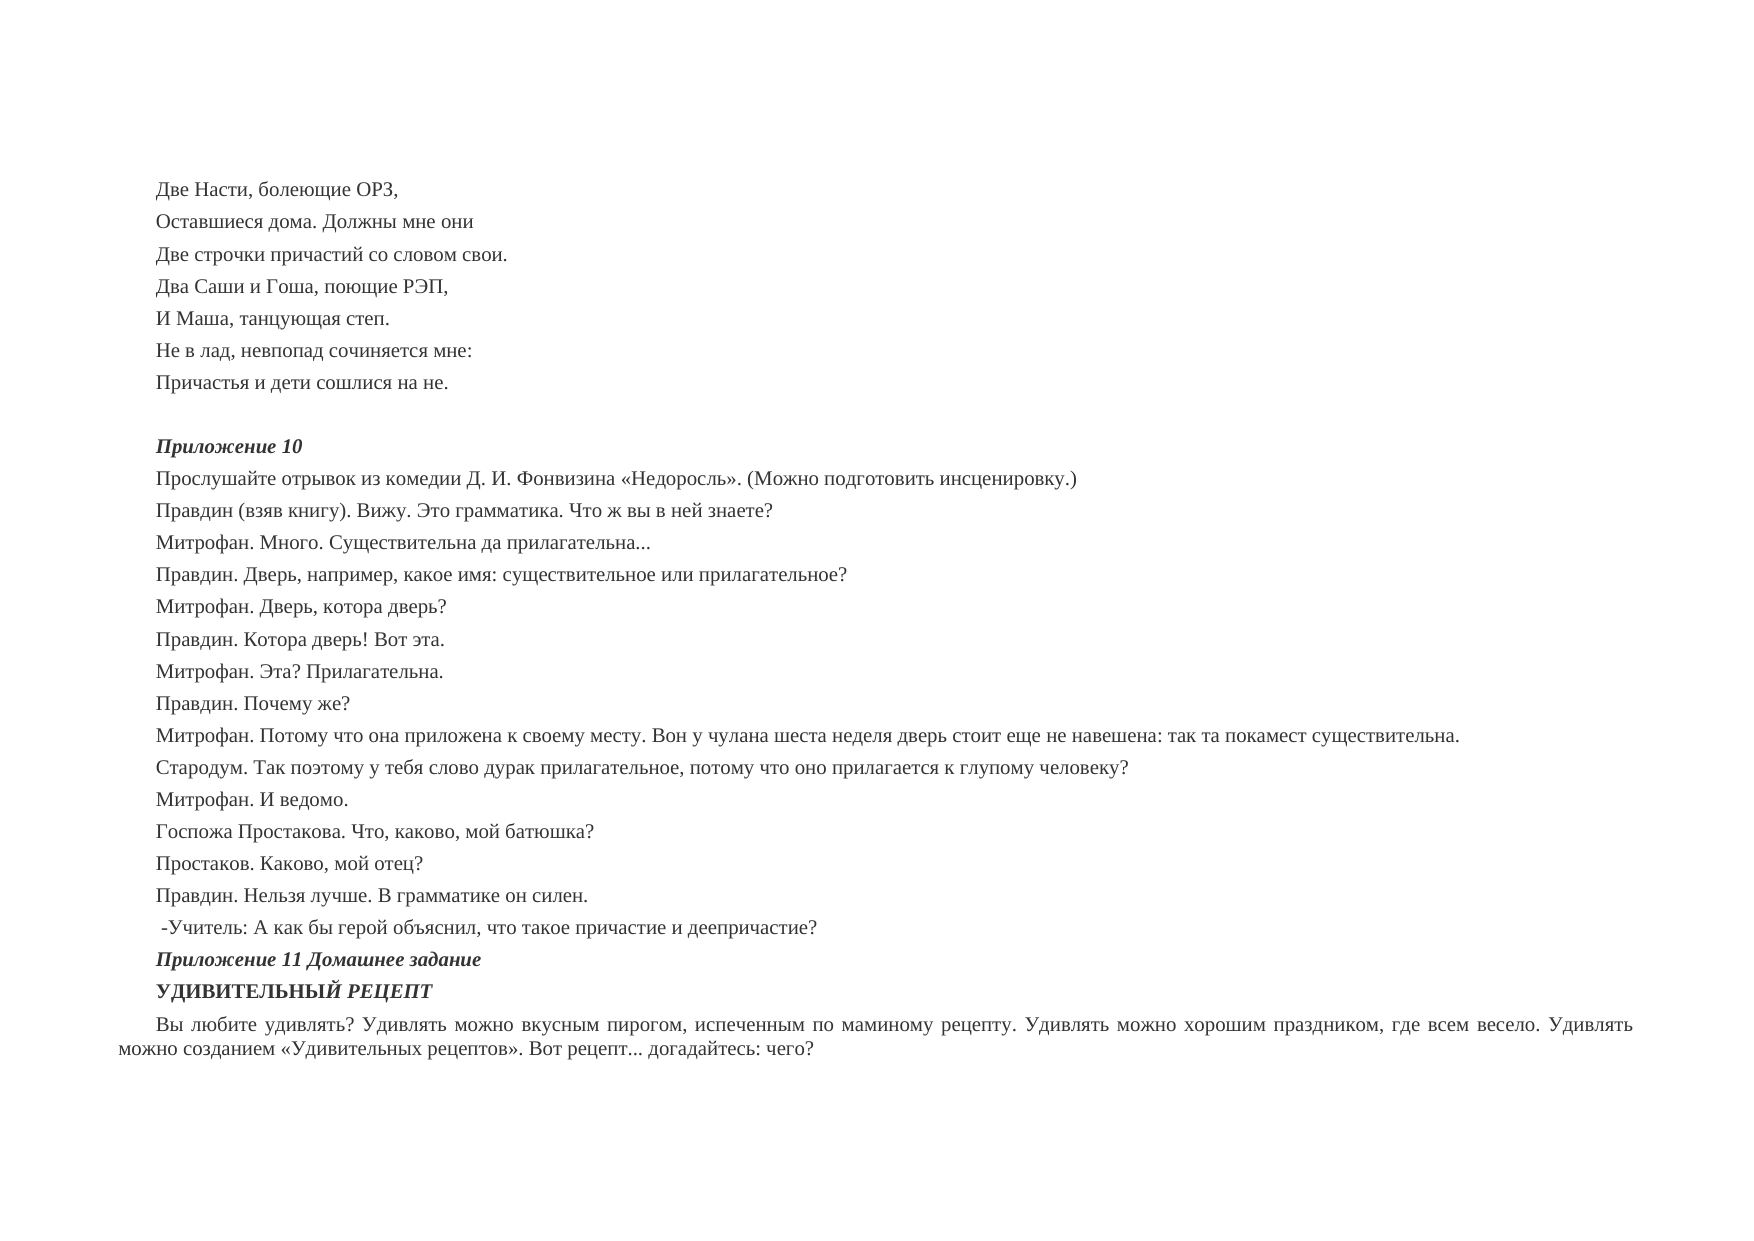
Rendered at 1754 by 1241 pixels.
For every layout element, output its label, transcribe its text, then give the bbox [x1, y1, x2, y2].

text Митрофан. Много. Существительна да прилагательна... [118, 530, 1636, 554]
text Госпожа Простакова. Что, каково, мой батюшка? [118, 819, 1636, 843]
text Две Насти, болеющие ОРЗ, [118, 177, 1636, 201]
text Простаков. Каково, мой отец? [118, 851, 1636, 875]
text Вы любите удивлять? Удивлять можно вкусным пирогом, испеченным по маминому рецепту. Удивлять можно хорошим праздником, где всем весело. Удивлять можно созданием «Удивительных рецептов». Вот рецепт... догадайтесь: чего? [118, 1011, 1636, 1060]
text Приложение 10 [118, 434, 1636, 458]
text Два Саши и Гоша, поющие РЭП, [118, 273, 1636, 298]
text Не в лад, невпопад сочиняется мне: [118, 338, 1636, 362]
text Правдин (взяв книгу). Вижу. Это грамматика. Что ж вы в ней знаете? [118, 498, 1636, 522]
text Митрофан. Эта? Прилагательна. [118, 658, 1636, 683]
text Оставшиеся дома. Должны мне они [118, 209, 1636, 233]
text Митрофан. Дверь, котора дверь? [118, 594, 1636, 618]
text Приложение 11 Домашнее задание [118, 947, 1636, 971]
text Правдин. Нельзя лучше. В грамматике он силен. [118, 883, 1636, 907]
text УДИВИТЕЛЬНЫЙ РЕЦЕПТ [118, 979, 1636, 1003]
text Прослушайте отрывок из комедии Д. И. Фонвизина «Недоросль». (Можно подготовить инсценировку.) [118, 466, 1636, 490]
text Правдин. Почему же? [118, 691, 1636, 715]
text Две строчки причастий со словом свои. [118, 241, 1636, 266]
text -Учитель: А как бы герой объяснил, что такое причастие и деепричастие? [118, 915, 1636, 939]
text Правдин. Дверь, например, какое имя: существительное или прилагательное? [118, 562, 1636, 586]
text И Маша, танцующая степ. [118, 306, 1636, 330]
text Правдин. Котора дверь! Вот эта. [118, 626, 1636, 651]
text Митрофан. И ведомо. [118, 787, 1636, 811]
text Стародум. Так поэтому у тебя слово дурак прилагательное, потому что оно прилагается к глупому человеку? [118, 755, 1636, 779]
text Причастья и дети сошлися на не. [118, 370, 1636, 394]
text Митрофан. Потому что она приложена к своему месту. Вон у чулана шеста неделя дверь стоит еще не навешена: так та покамест существительна. [118, 723, 1636, 747]
